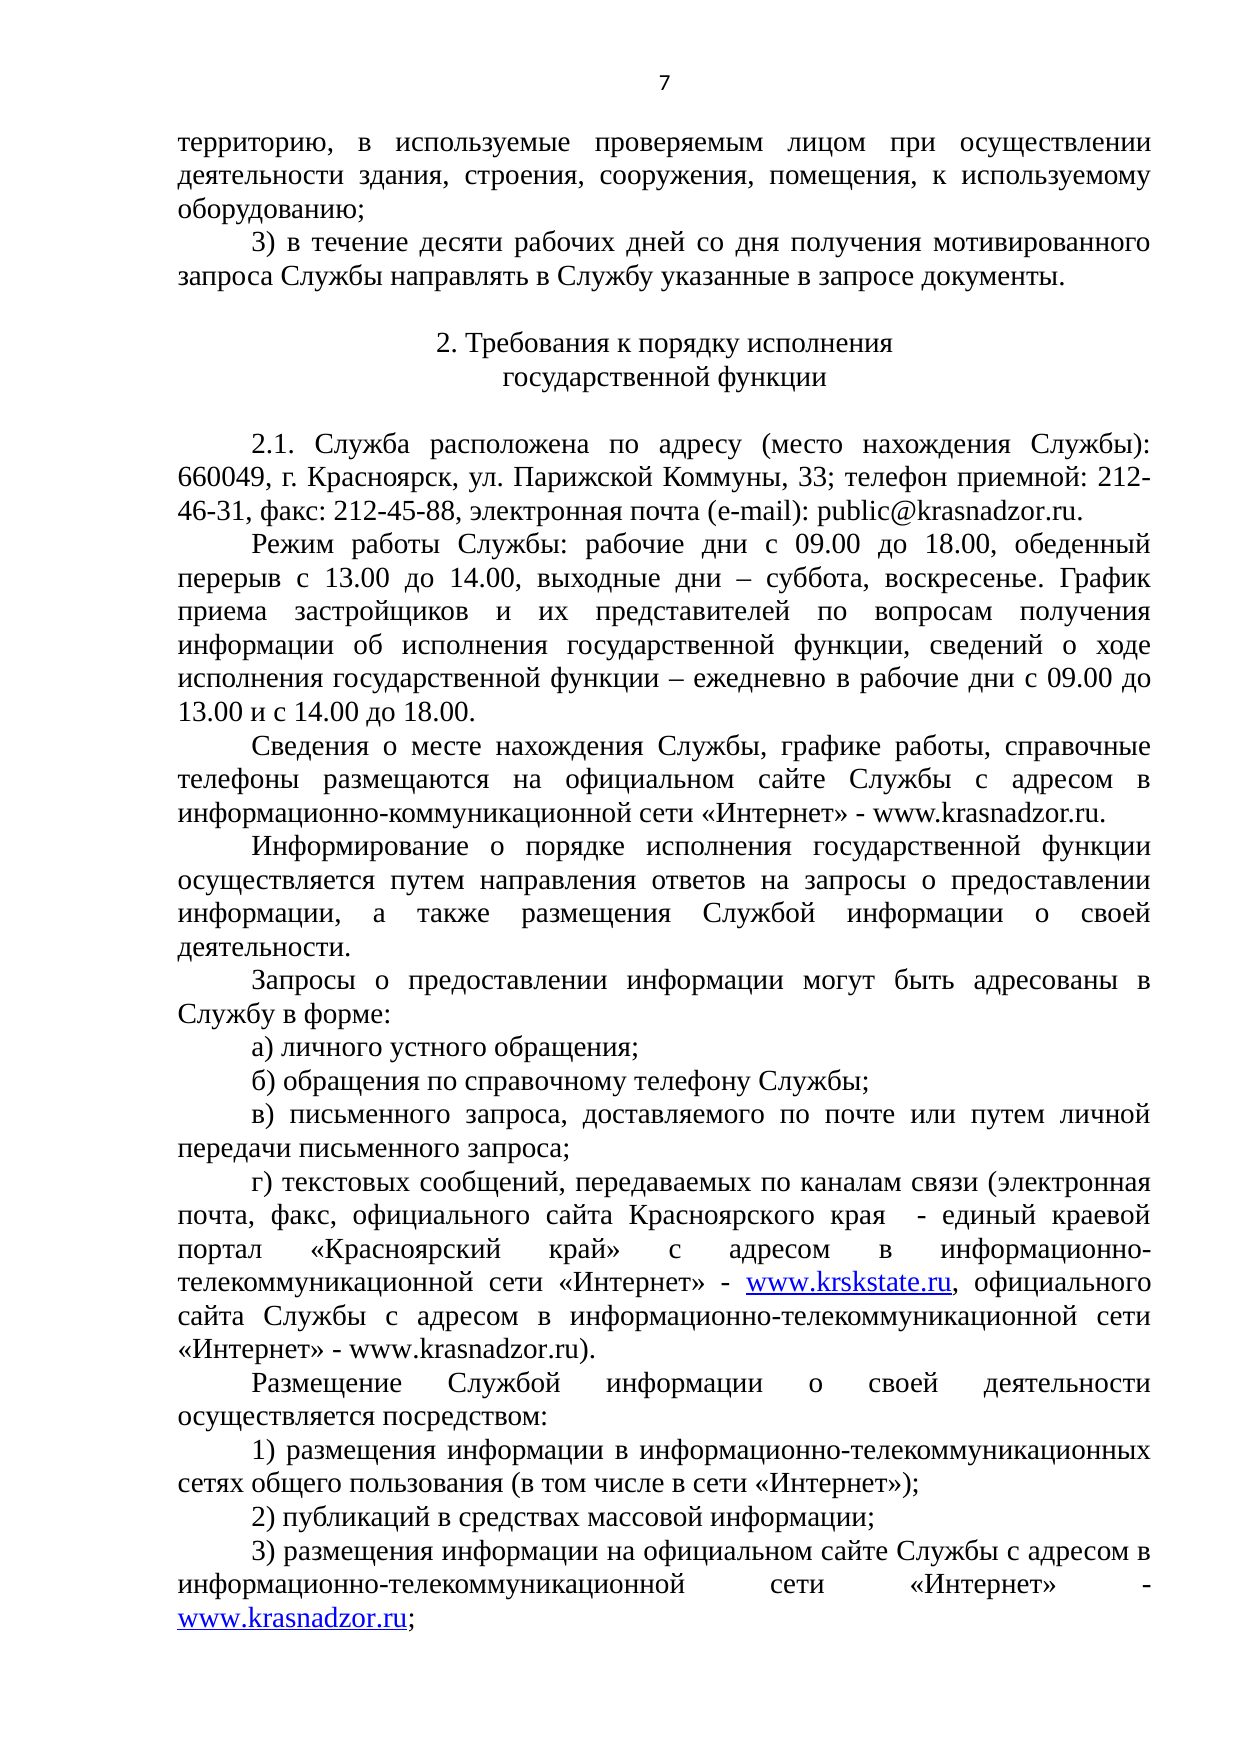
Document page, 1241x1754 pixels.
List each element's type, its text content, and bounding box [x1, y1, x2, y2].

text а) личного устного обращения; [177, 1029, 1152, 1063]
text Сведения о месте нахождения Службы, графике работы, справочные телефоны размещаются на официальном сайте Службы с адресом в информационно-коммуникационной сети «Интернет» - www.krasnadzоr.ru. [177, 728, 1152, 828]
text в) письменного запроса, доставляемого по почте или путем личной передачи письменного запроса; [177, 1097, 1152, 1164]
text 2.1. Служба расположена по адресу (место нахождения Службы): 660049, г. Красноярск, ул. Парижской Коммуны, 33; телефон приемной: 212-46-31, факс: 212-45-88, электронная почта (e-mail): public@krasnadzor.ru. [177, 426, 1152, 526]
text Информирование о порядке исполнения государственной функции осуществляется путем направления ответов на запросы о предоставлении информации, а также размещения Службой информации о своей деятельности. [177, 828, 1152, 962]
text Режим работы Службы: рабочие дни с 09.00 до 18.00, обеденный перерыв с 13.00 до 14.00, выходные дни – суббота, воскресенье. График приема застройщиков и их представителей по вопросам получения информации об исполнения государственной функции, сведений о ходе исполнения государственной функции – ежедневно в рабочие дни с 09.00 до 13.00 и с 14.00 до 18.00. [177, 526, 1152, 728]
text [177, 124, 1152, 224]
text г) текстовых сообщений, передаваемых по каналам связи (электронная почта, факс, официального сайта Красноярского края - единый краевой портал «Красноярский край» с адресом в информационно-телекоммуникационной сети «Интернет» - www.krskstate.ru, официального сайта Службы с адресом в информационно-телекоммуникационной сети «Интернет» - www.krasnadzor.ru). [177, 1164, 1152, 1365]
text Запросы о предоставлении информации могут быть адресованы в Службу в форме: [177, 962, 1152, 1029]
text 2. Требования к порядку исполнения [177, 325, 1152, 359]
text 2) публикаций в средствах массовой информации; [177, 1499, 1152, 1533]
text 1) размещения информации в информационно-телекоммуникационных сетях общего пользования (в том числе в сети «Интернет»); [177, 1432, 1152, 1499]
text 3) размещения информации на официальном сайте Службы с адресом в информационно-телекоммуникационной сети «Интернет» - www.krasnadzor.ru; [177, 1533, 1152, 1633]
text государственной функции [177, 359, 1152, 392]
text 3) в течение десяти рабочих дней со дня получения мотивированного запроса Службы направлять в Службу указанные в запросе документы. [177, 224, 1152, 292]
text Размещение Службой информации о своей деятельности осуществляется посредством: [177, 1365, 1152, 1432]
text б) обращения по справочному телефону Службы; [177, 1063, 1152, 1097]
